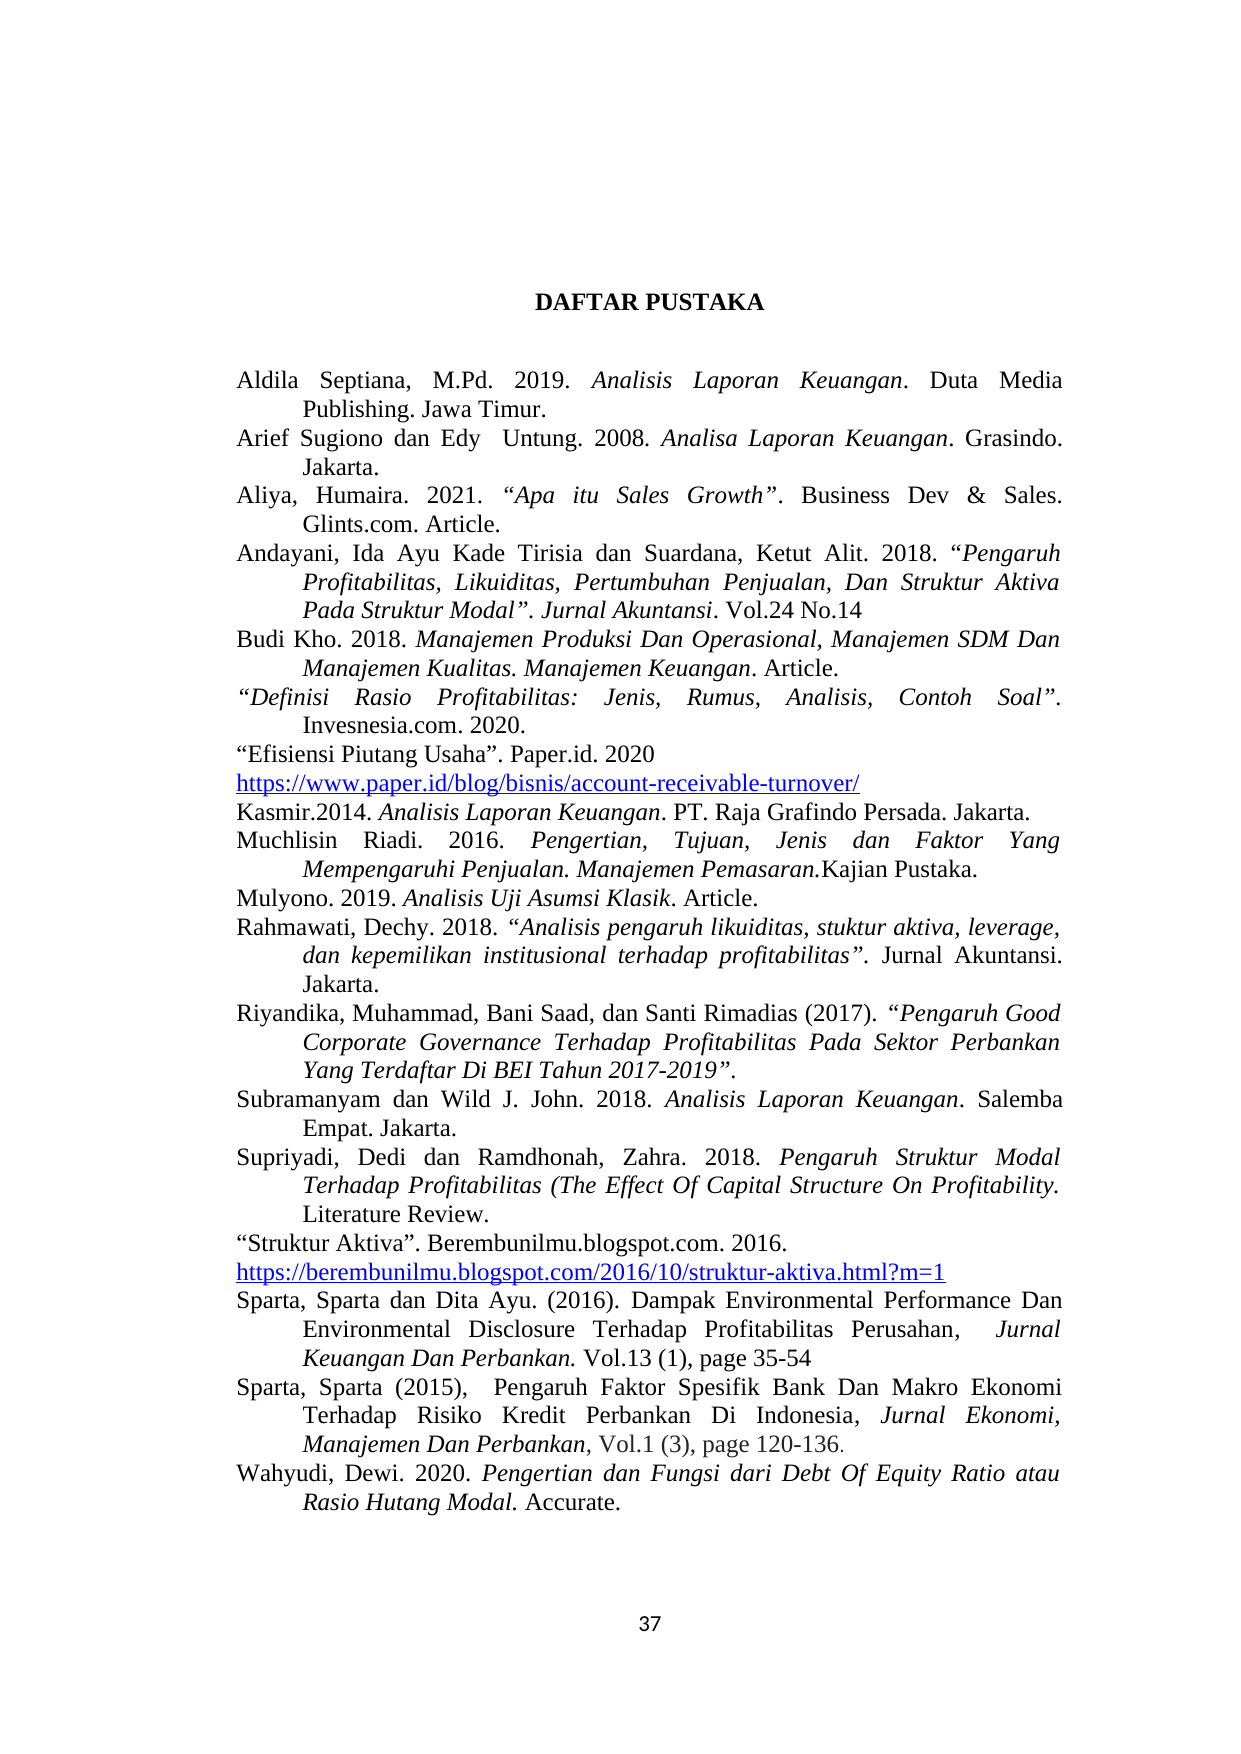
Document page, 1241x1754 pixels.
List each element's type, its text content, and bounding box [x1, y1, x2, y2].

text Budi Kho. 2018. Manajemen Produksi Dan Operasional, Manajemen SDM Dan Manajemen Kualitas. Manajemen Keuangan. Article. [236, 624, 1063, 682]
text Andayani, Ida Ayu Kade Tirisia dan Suardana, Ketut Alit. 2018. “Pengaruh Profitabilitas, Likuiditas, Pertumbuhan Penjualan, Dan Struktur Aktiva Pada Struktur Modal”. Jurnal Akuntansi. Vol.24 No.14 [236, 538, 1063, 624]
text https://berembunilmu.blogspot.com/2016/10/struktur-aktiva.html?m=1 [236, 1257, 1063, 1286]
text Wahyudi, Dewi. 2020. Pengertian dan Fungsi dari Debt Of Equity Ratio atau Rasio Hutang Modal. Accurate. [236, 1458, 1063, 1516]
text Sparta, Sparta dan Dita Ayu. (2016). Dampak Environmental Performance Dan Environmental Disclosure Terhadap Profitabilitas Perusahan, Jurnal Keuangan Dan Perbankan. Vol.13 (1), page 35-54 [236, 1286, 1063, 1372]
text Sparta, Sparta (2015), Pengaruh Faktor Spesifik Bank Dan Makro Ekonomi Terhadap Risiko Kredit Perbankan Di Indonesia, Jurnal Ekonomi, Manajemen Dan Perbankan, Vol.1 (3), page 120-136. [236, 1372, 493, 1458]
text Arief Sugiono dan Edy Untung. 2008. Analisa Laporan Keuangan. Grasindo. Jakarta. [236, 423, 1063, 481]
text “Definisi Rasio Profitabilitas: Jenis, Rumus, Analisis, Contoh Soal”. Invesnesia.com. 2020. [236, 682, 1063, 739]
text DAFTAR PUSTAKA [236, 287, 1063, 316]
text Subramanyam dan Wild J. John. 2018. Analisis Laporan Keuangan. Salemba Empat. Jakarta. [236, 1084, 1063, 1142]
text Sparta, Sparta (2015), Pengaruh Faktor Spesifik Bank Dan Makro Ekonomi Terhadap Risiko Kredit Perbankan Di Indonesia, Jurnal Ekonomi, Manajemen Dan Perbankan, Vol.1 (3), page 120-136. [839, 1401, 1063, 1458]
text Kasmir.2014. Analisis Laporan Keuangan. PT. Raja Grafindo Persada. Jakarta. [236, 797, 1063, 826]
text “Efisiensi Piutang Usaha”. Paper.id. 2020 [236, 739, 1063, 768]
text Rahmawati, Dechy. 2018. “Analisis pengaruh likuiditas, stuktur aktiva, leverage, dan kepemilikan institusional terhadap profitabilitas”. Jurnal Akuntansi. Jakarta. [236, 912, 1063, 998]
text Muchlisin Riadi. 2016. Pengertian, Tujuan, Jenis dan Faktor Yang Mempengaruhi Penjualan. Manajemen Pemasaran.Kajian Pustaka. [236, 826, 1063, 883]
text Supriyadi, Dedi dan Ramdhonah, Zahra. 2018. Pengaruh Struktur Modal Terhadap Profitabilitas (The Effect Of Capital Structure On Profitability. Literature Review. [236, 1142, 1063, 1228]
text “Struktur Aktiva”. Berembunilmu.blogspot.com. 2016. [236, 1228, 1063, 1257]
text Aldila Septiana, M.Pd. 2019. Analisis Laporan Keuangan. Duta Media Publishing. Jawa Timur. [236, 366, 1063, 423]
text Mulyono. 2019. Analisis Uji Asumsi Klasik. Article. [236, 883, 1063, 912]
text Aliya, Humaira. 2021. “Apa itu Sales Growth”. Business Dev & Sales. Glints.com. Article. [236, 481, 1063, 538]
text Riyandika, Muhammad, Bani Saad, dan Santi Rimadias (2017). “Pengaruh Good Corporate Governance Terhadap Profitabilitas Pada Sektor Perbankan Yang Terdaftar Di BEI Tahun 2017-2019”. [236, 998, 1063, 1084]
text https://www.paper.id/blog/bisnis/account-receivable-turnover/ [236, 768, 1063, 797]
